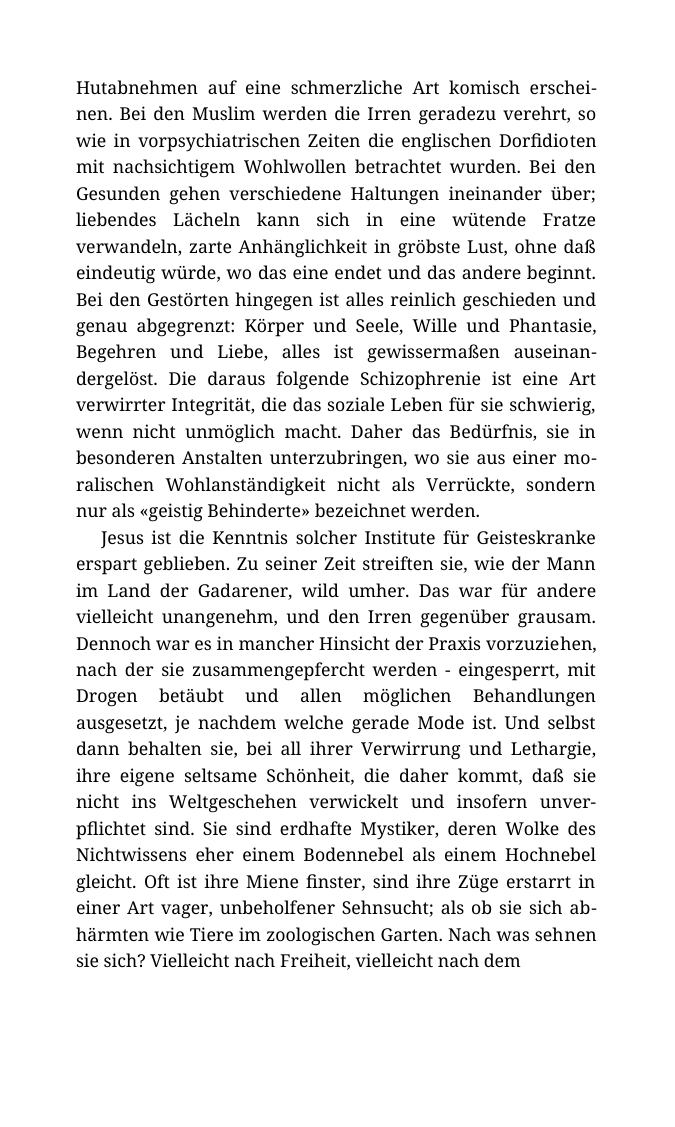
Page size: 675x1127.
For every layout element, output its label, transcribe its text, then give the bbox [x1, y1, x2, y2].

text Jesus ist die Kenntnis solcher Institute für Geisteskranke erspart geblieben. Zu seiner Zeit streiften sie, wie der Mann im Land der Gadarener, wild umher. Das war für andere vielleicht unangenehm, und den Irren gegenüber grausam. Dennoch war es in mancher Hinsicht der Praxis vorzuziehen, nach der sie zusammengepfercht werden - eingesperrt, mit Drogen betäubt und allen möglichen Behandlungen ausgesetzt, je nachdem welche gerade Mode ist. Und selbst dann behalten sie, bei all ihrer Verwirrung und Lethargie, ihre eigene seltsame Schönheit, die daher kommt, daß sie nicht ins Weltgeschehen verwickelt und insofern unver- pflichtet sind. Sie sind erdhafte Mystiker, deren Wolke des Nichtwissens eher einem Bodennebel als einem Hochnebel gleicht. Oft ist ihre Miene finster, sind ihre Züge erstarrt in einer Art vager, unbeholfener Sehnsucht; als ob sie sich abhärmten wie Tiere im zoologischen Garten. Nach was sehnen sie sich? Vielleicht nach Freiheit, vielleicht nach dem [76, 523, 597, 973]
text Hutabnehmen auf eine schmerzliche Art komisch erscheinen. Bei den Muslim werden die Irren geradezu verehrt, so wie in vorpsychiatrischen Zeiten die englischen Dorfidioten mit nachsichtigem Wohlwollen betrachtet wurden. Bei den Gesunden gehen verschiedene Haltungen ineinander über; liebendes Lächeln kann sich in eine wütende Fratze verwandeln, zarte Anhänglichkeit in gröbste Lust, ohne daß eindeutig würde, wo das eine endet und das andere beginnt. Bei den Gestörten hingegen ist alles reinlich geschieden und genau abgegrenzt: Körper und Seele, Wille und Phantasie, Begehren und Liebe, alles ist gewissermaßen auseinandergelöst. Die daraus folgende Schizophrenie ist eine Art verwirrter Integrität, die das soziale Leben für sie schwierig, wenn nicht unmöglich macht. Daher das Bedürfnis, sie in besonderen Anstalten unterzubringen, wo sie aus einer moralischen Wohlanständigkeit nicht als Verrückte, sondern nur als «geistig Behinderte» bezeichnet werden. [76, 73, 597, 523]
